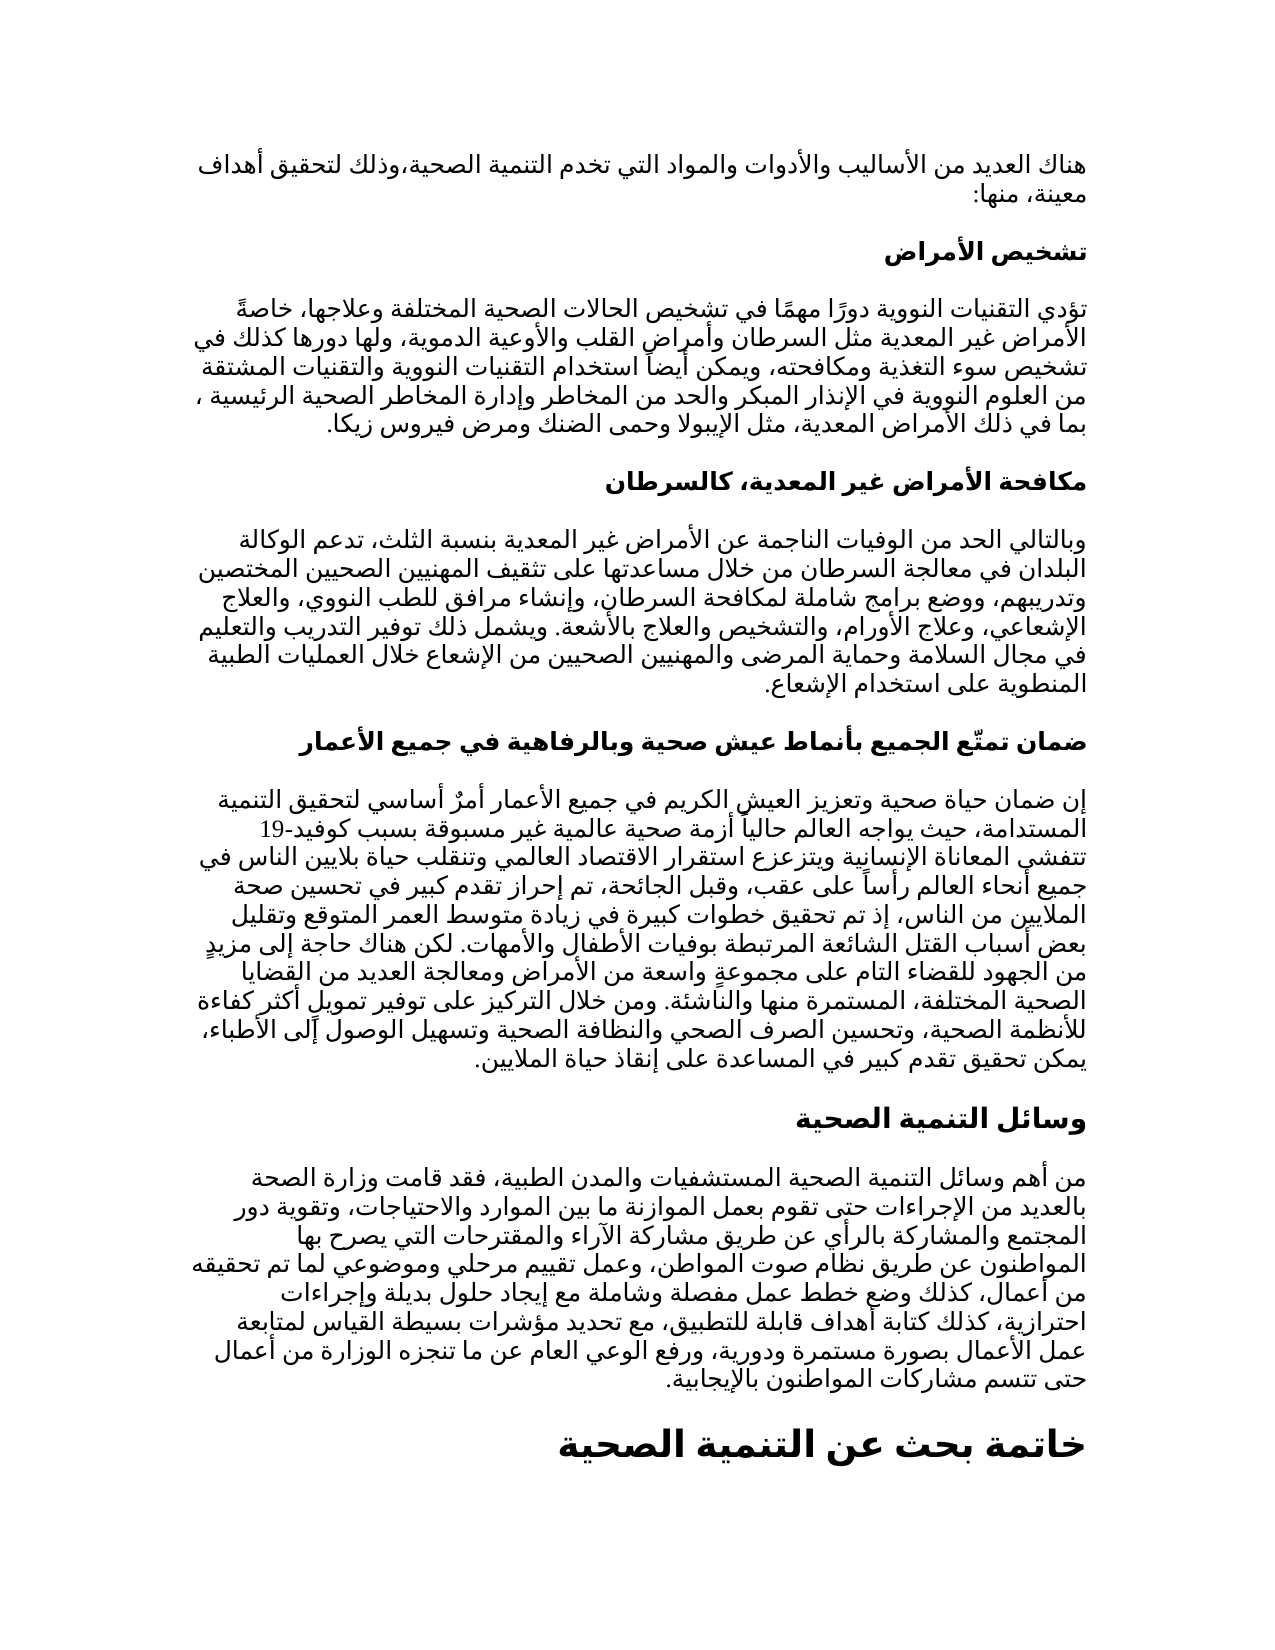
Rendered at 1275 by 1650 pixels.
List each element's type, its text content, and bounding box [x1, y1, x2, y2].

text وبالتالي الحد من الوفيات الناجمة عن الأمراض غير المعدية بنسبة الثلث، تدعم الوكالة البلدان في معالجة السرطان من خلال مساعدتها على تثقيف المهنيين الصحيين المختصين وتدريبهم، ووضع برامج شاملة لمكافحة السرطان، وإنشاء مرافق للطب النووي، والعلاج الإشعاعي، وعلاج الأورام، والتشخيص والعلاج بالأشعة. ويشمل ذلك توفير التدريب والتعليم في مجال السلامة وحماية المرضى والمهنيين الصحيين من الإشعاع خلال العمليات الطبية المنطوية على استخدام الإشعاع. [187, 525, 1087, 698]
text إن ضمان حياة صحية وتعزيز العيش الكريم في جميع الأعمار أمرٌ أساسي لتحقيق التنمية المستدامة، حيث يواجه العالم حالياً أزمة صحية عالمية غير مسبوقة بسبب كوفيد-19 تتفشى المعاناة الإنسانية ويتزعزع استقرار الاقتصاد العالمي وتنقلب حياة بلايين الناس في جميع أنحاء العالم رأساً على عقب، وقبل الجائحة، تم إحراز تقدم كبير في تحسين صحة الملايين من الناس، إذ تم تحقيق خطوات كبيرة في زيادة متوسط العمر المتوقع وتقليل بعض أسباب القتل الشائعة المرتبطة بوفيات الأطفال والأمهات. لكن هناك حاجة إلى مزيدٍ من الجهود للقضاء التام على مجموعةٍ واسعة من الأمراض ومعالجة العديد من القضايا الصحية المختلفة، المستمرة منها والناشئة. ومن خلال التركيز على توفير تمويلٍ أكثر كفاءة للأنظمة الصحية، وتحسين الصرف الصحي والنظافة الصحية وتسهيل الوصول إلى الأطباء، يمكن تحقيق تقدم كبير في المساعدة على إنقاذ حياة الملايين. [187, 785, 1087, 1072]
text وسائل التنمية الصحية [187, 1102, 1087, 1134]
text ضمان تمتّع الجميع بأنماط عيش صحية وبالرفاهية في جميع الأعمار [187, 727, 1087, 756]
text هناك العديد من الأساليب والأدوات والمواد التي تخدم التنمية الصحية،وذلك لتحقيق أهداف معينة، منها: [187, 150, 1087, 207]
text خاتمة بحث عن التنمية الصحية [187, 1422, 1087, 1466]
text تؤدي التقنيات النووية دورًا مهمًا في تشخيص الحالات الصحية المختلفة وعلاجها، خاصةً الأمراض غير المعدية مثل السرطان وأمراض القلب والأوعية الدموية، ولها دورها كذلك في تشخيص سوء التغذية ومكافحته، ويمكن أيضاً استخدام التقنيات النووية والتقنيات المشتقة من العلوم النووية في الإنذار المبكر والحد من المخاطر وإدارة المخاطر الصحية الرئيسية ، بما في ذلك الأمراض المعدية، مثل الإيبولا وحمى الضنك ومرض فيروس زيكا. [187, 294, 1087, 438]
text مكافحة الأمراض غير المعدية، كالسرطان [187, 467, 1087, 496]
text من أهم وسائل التنمية الصحية المستشفيات والمدن الطبية، فقد قامت وزارة الصحة بالعديد من الإجراءات حتى تقوم بعمل الموازنة ما بين الموارد والاحتياجات، وتقوية دور المجتمع والمشاركة بالرأي عن طريق مشاركة الآراء والمقترحات التي يصرح بها المواطنون عن طريق نظام صوت المواطن، وعمل تقييم مرحلي وموضوعي لما تم تحقيقه من أعمال، كذلك وضع خطط عمل مفصلة وشاملة مع إيجاد حلول بديلة وإجراءات احترازية، كذلك كتابة أهداف قابلة للتطبيق، مع تحديد مؤشرات بسيطة القياس لمتابعة عمل الأعمال بصورة مستمرة ودورية، ورفع الوعي العام عن ما تنجزه الوزارة من أعمال حتى تتسم مشاركات المواطنون بالإيجابية. [187, 1163, 1087, 1393]
text تشخيص الأمراض [187, 237, 1087, 265]
